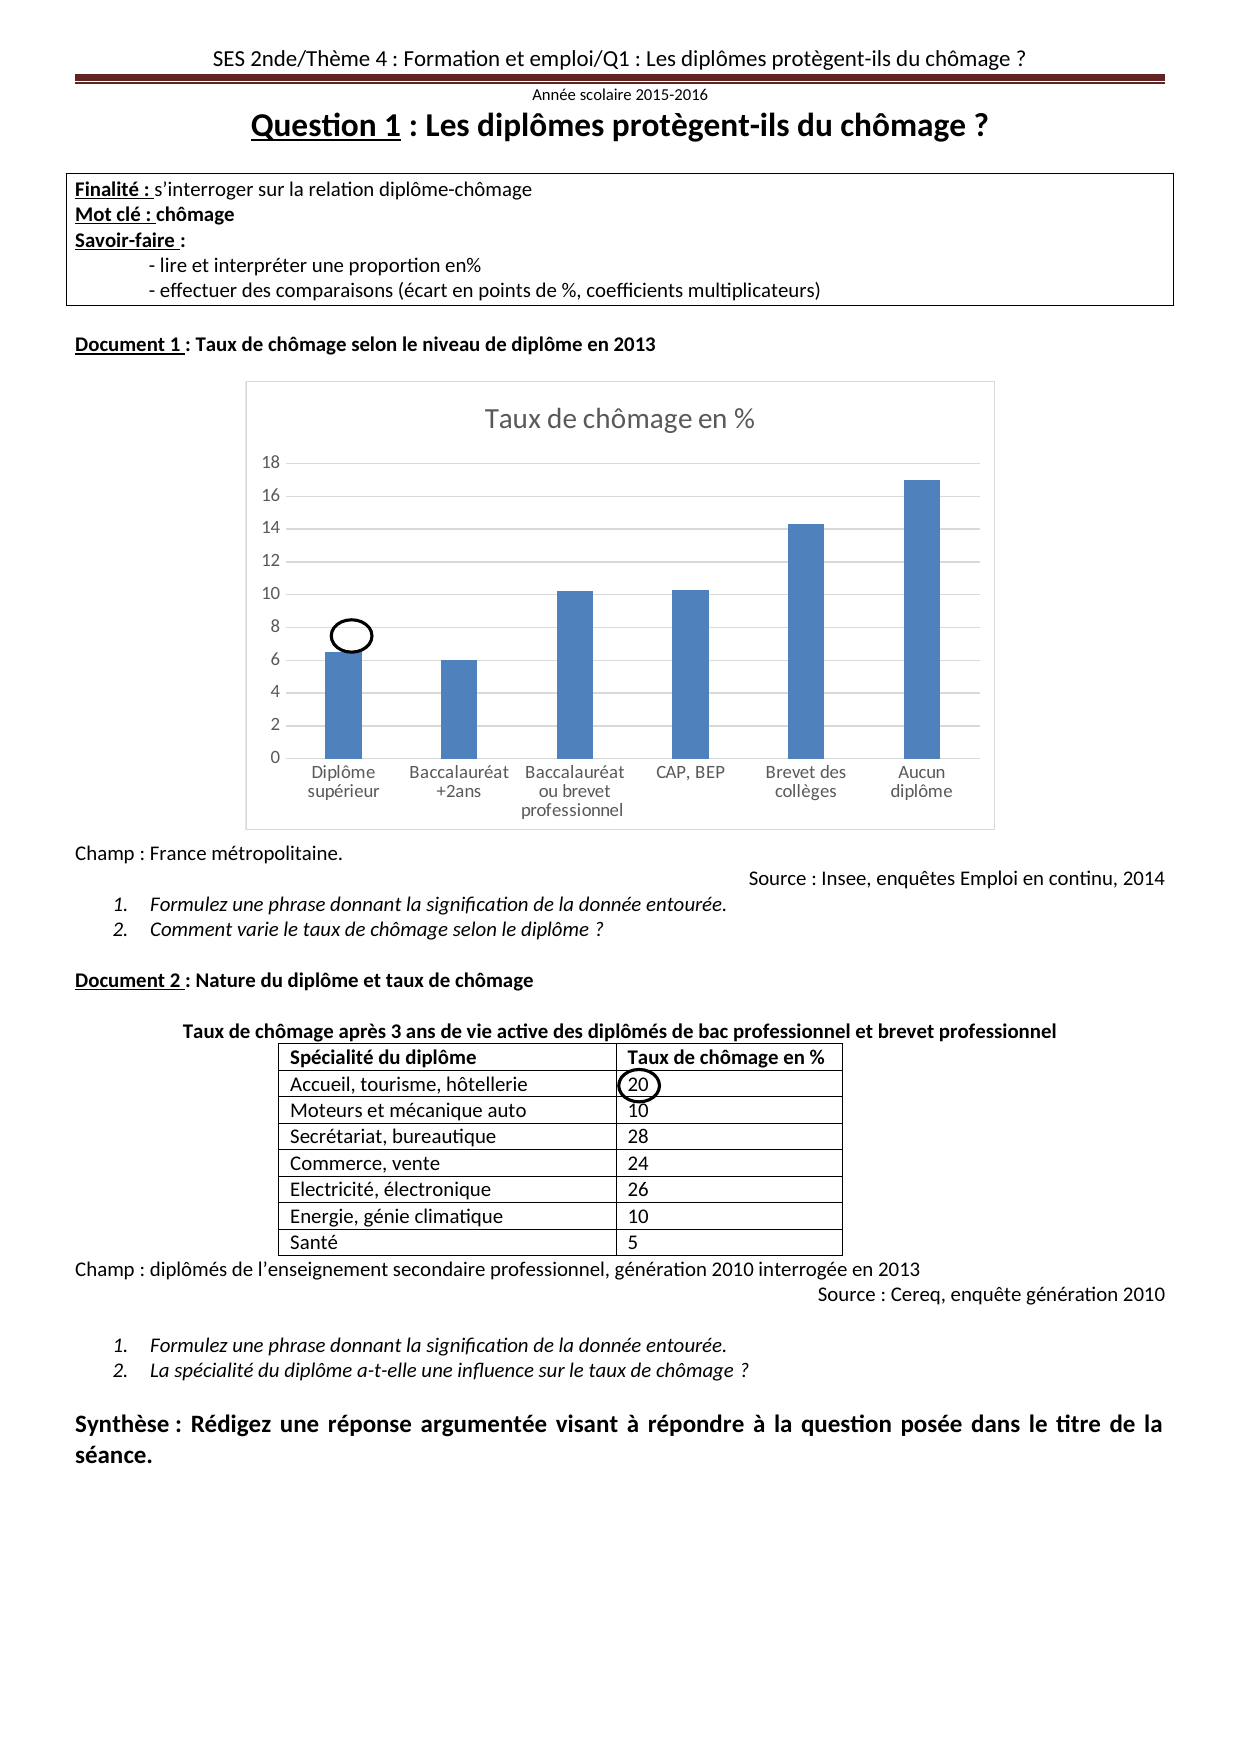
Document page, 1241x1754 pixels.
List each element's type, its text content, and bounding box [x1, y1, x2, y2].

table_cell Moteurs et mécanique auto [279, 1097, 616, 1123]
text Document 2 : Nature du diplôme et taux de chômage [75, 967, 1165, 992]
text Source : Insee, enquêtes Emploi en continu, 2014 [75, 865, 1165, 891]
text Champ : France métropolitaine. [75, 840, 1165, 865]
text Savoir-faire : [75, 227, 1165, 252]
table_cell Santé [279, 1230, 616, 1255]
table_cell 5 [617, 1230, 842, 1255]
table_cell Accueil, tourisme, hôtellerie [279, 1071, 616, 1096]
text Question 1 : Les diplômes protègent-ils du chômage ? [75, 104, 1165, 145]
table_cell 20 [621, 1072, 657, 1096]
table_cell Energie, génie climatique [279, 1203, 616, 1228]
list Comment varie le taux de chômage selon le diplôme ? [112, 916, 1165, 942]
table_cell 20 [653, 1071, 842, 1096]
text - effectuer des comparaisons (écart en points de %, coefficients multiplicateurs) [67, 274, 1173, 305]
table_cell 26 [617, 1177, 842, 1202]
text Taux de chômage après 3 ans de vie active des diplômés de bac professionnel et brevet professionnel [75, 1018, 1165, 1043]
text Finalité : s’interroger sur la relation diplôme-chômage [67, 174, 1173, 201]
text Synthèse : Rédigez une réponse argumentée visant à répondre à la question posée dans le titre de la séance. [75, 1408, 1165, 1469]
table_cell Secrétariat, bureautique [279, 1124, 616, 1149]
table_cell 10 [617, 1097, 842, 1123]
list La spécialité du diplôme a-t-elle une influence sur le taux de chômage ? [112, 1358, 1165, 1383]
table_cell 24 [617, 1150, 842, 1176]
text Mot clé : chômage [75, 201, 1165, 227]
table_cell Electricité, électronique [279, 1177, 616, 1202]
table_header Taux de chômage en % [617, 1044, 842, 1070]
text - lire et interpréter une proportion en% [75, 252, 1165, 274]
list Formulez une phrase donnant la signification de la donnée entourée. [112, 891, 1165, 916]
text Document 1 : Taux de chômage selon le niveau de diplôme en 2013 [75, 332, 1165, 357]
text Source : Cereq, enquête génération 2010 [75, 1281, 1165, 1307]
table_cell Commerce, vente [279, 1150, 616, 1176]
table_cell 10 [617, 1203, 842, 1228]
text Champ : diplômés de l’enseignement secondaire professionnel, génération 2010 interrogée en 2013 [75, 1256, 1165, 1281]
list Formulez une phrase donnant la signification de la donnée entourée. [112, 1332, 1165, 1358]
table_cell 28 [617, 1124, 842, 1149]
table_header Spécialité du diplôme [279, 1044, 616, 1070]
